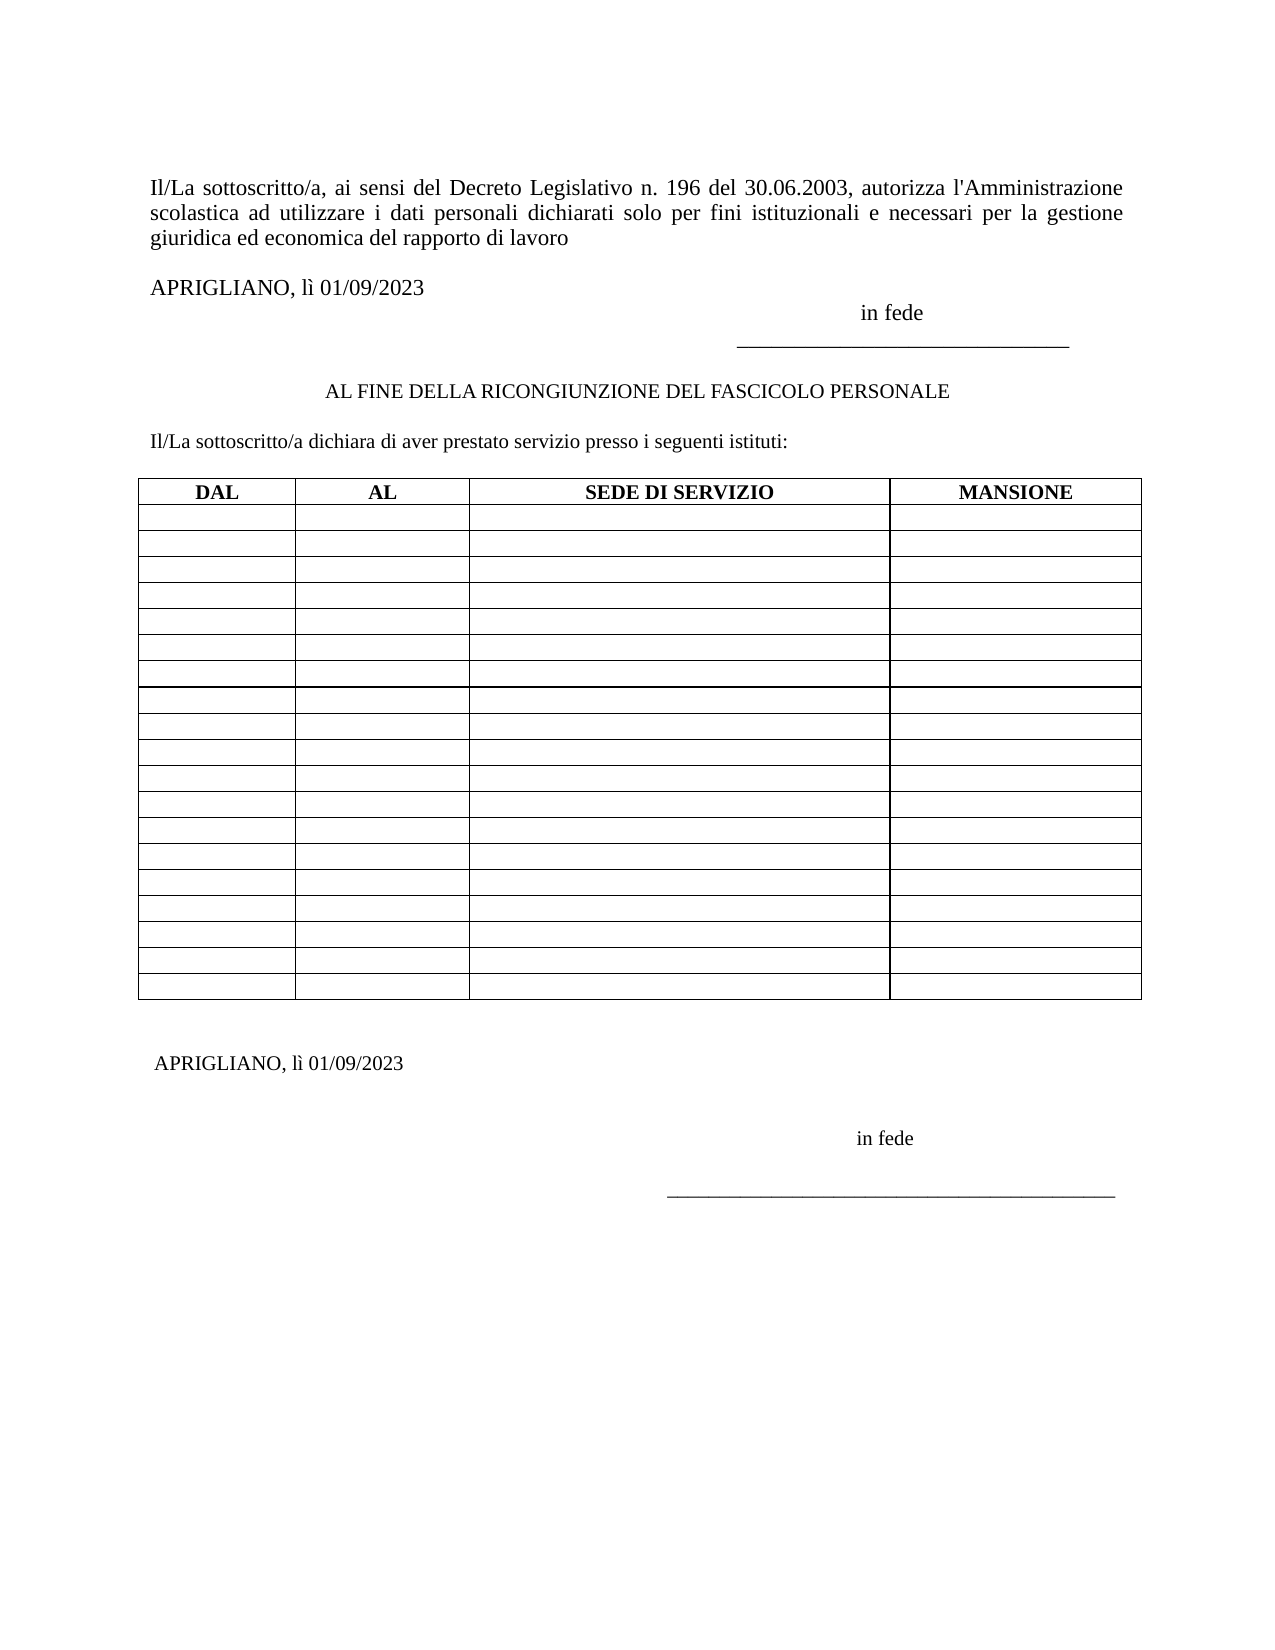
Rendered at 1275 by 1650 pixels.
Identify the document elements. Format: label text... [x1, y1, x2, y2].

table_cell [296, 635, 469, 660]
table_cell [470, 870, 889, 895]
table_cell [296, 870, 469, 895]
table_cell [139, 974, 295, 999]
table_cell [470, 948, 889, 973]
table_cell [139, 661, 295, 686]
table_cell [891, 896, 1141, 921]
table_cell [296, 896, 469, 921]
table_cell [139, 505, 295, 530]
table_cell [891, 844, 1141, 869]
text Il/La sottoscritto/a, ai sensi del Decreto Legislativo n. 196 del 30.06.2003, autorizza l'Amministrazione scolastica ad utilizzare i dati personali dichiarati solo per fini istituzionali e necessari per la gestione giuridica ed economica del rapporto di lavoro [150, 175, 1125, 250]
table_cell [139, 635, 295, 660]
table_cell [891, 922, 1141, 947]
text Il/La sottoscritto/a dichiara di aver prestato servizio presso i seguenti istituti: [150, 428, 1125, 453]
table_cell [891, 792, 1141, 817]
table_cell [296, 922, 469, 947]
table_cell [470, 740, 889, 764]
table_cell [470, 531, 889, 556]
text _____________________________ [150, 325, 1125, 350]
table_cell [139, 922, 295, 947]
table_cell [296, 505, 469, 530]
table_cell [470, 844, 889, 869]
table_cell [139, 557, 295, 582]
table_cell [891, 740, 1141, 764]
table_cell [296, 766, 469, 791]
table_header MANSIONE [891, 479, 1141, 504]
table_cell [296, 557, 469, 582]
text APRIGLIANO, lì 01/09/2023 [150, 1050, 1125, 1075]
table_cell [470, 505, 889, 530]
table_cell [470, 688, 889, 712]
table_cell [891, 870, 1141, 895]
table_cell [470, 557, 889, 582]
table_cell [139, 688, 295, 712]
table_cell [891, 688, 1141, 712]
table_cell [139, 948, 295, 973]
table_cell [470, 974, 889, 999]
table_cell [296, 714, 469, 738]
text AL FINE DELLA RICONGIUNZIONE DEL FASCICOLO PERSONALE [150, 378, 1125, 403]
table_cell [470, 792, 889, 817]
table_cell [470, 635, 889, 660]
table_cell [891, 818, 1141, 843]
table_cell [470, 583, 889, 608]
table_cell [470, 609, 889, 634]
table_cell [296, 948, 469, 973]
table_header AL [296, 479, 469, 504]
table_cell [891, 948, 1141, 973]
table_header SEDE DI SERVIZIO [470, 479, 889, 504]
table_cell [470, 922, 889, 947]
table_cell [891, 635, 1141, 660]
table_cell [470, 714, 889, 738]
table_cell [139, 740, 295, 764]
table_cell [139, 766, 295, 791]
text APRIGLIANO, lì 01/09/2023 [150, 275, 1125, 300]
table_cell [891, 974, 1141, 999]
table_cell [296, 740, 469, 764]
table_cell [296, 844, 469, 869]
table_cell [891, 505, 1141, 530]
table_cell [296, 661, 469, 686]
table_cell [296, 531, 469, 556]
text in fede [150, 300, 1125, 325]
table_cell [891, 609, 1141, 634]
table_cell [470, 818, 889, 843]
table_cell [139, 583, 295, 608]
table_cell [891, 531, 1141, 556]
table_cell [296, 583, 469, 608]
table_cell [139, 844, 295, 869]
table_cell [296, 974, 469, 999]
table_cell [891, 661, 1141, 686]
table_cell [470, 766, 889, 791]
table_cell [891, 766, 1141, 791]
table_cell [139, 870, 295, 895]
table_cell [139, 818, 295, 843]
table_cell [296, 818, 469, 843]
text in fede [150, 1125, 1125, 1150]
table_cell [470, 896, 889, 921]
table_cell [139, 896, 295, 921]
text ___________________________________________ [150, 1175, 1125, 1200]
table_cell [296, 792, 469, 817]
table_cell [296, 609, 469, 634]
table_cell [470, 661, 889, 686]
table_cell [139, 714, 295, 738]
table_header DAL [139, 479, 295, 504]
table_cell [139, 609, 295, 634]
table_cell [891, 583, 1141, 608]
table_cell [139, 792, 295, 817]
table_cell [891, 557, 1141, 582]
table_cell [139, 531, 295, 556]
table_cell [891, 714, 1141, 738]
table_cell [296, 688, 469, 712]
